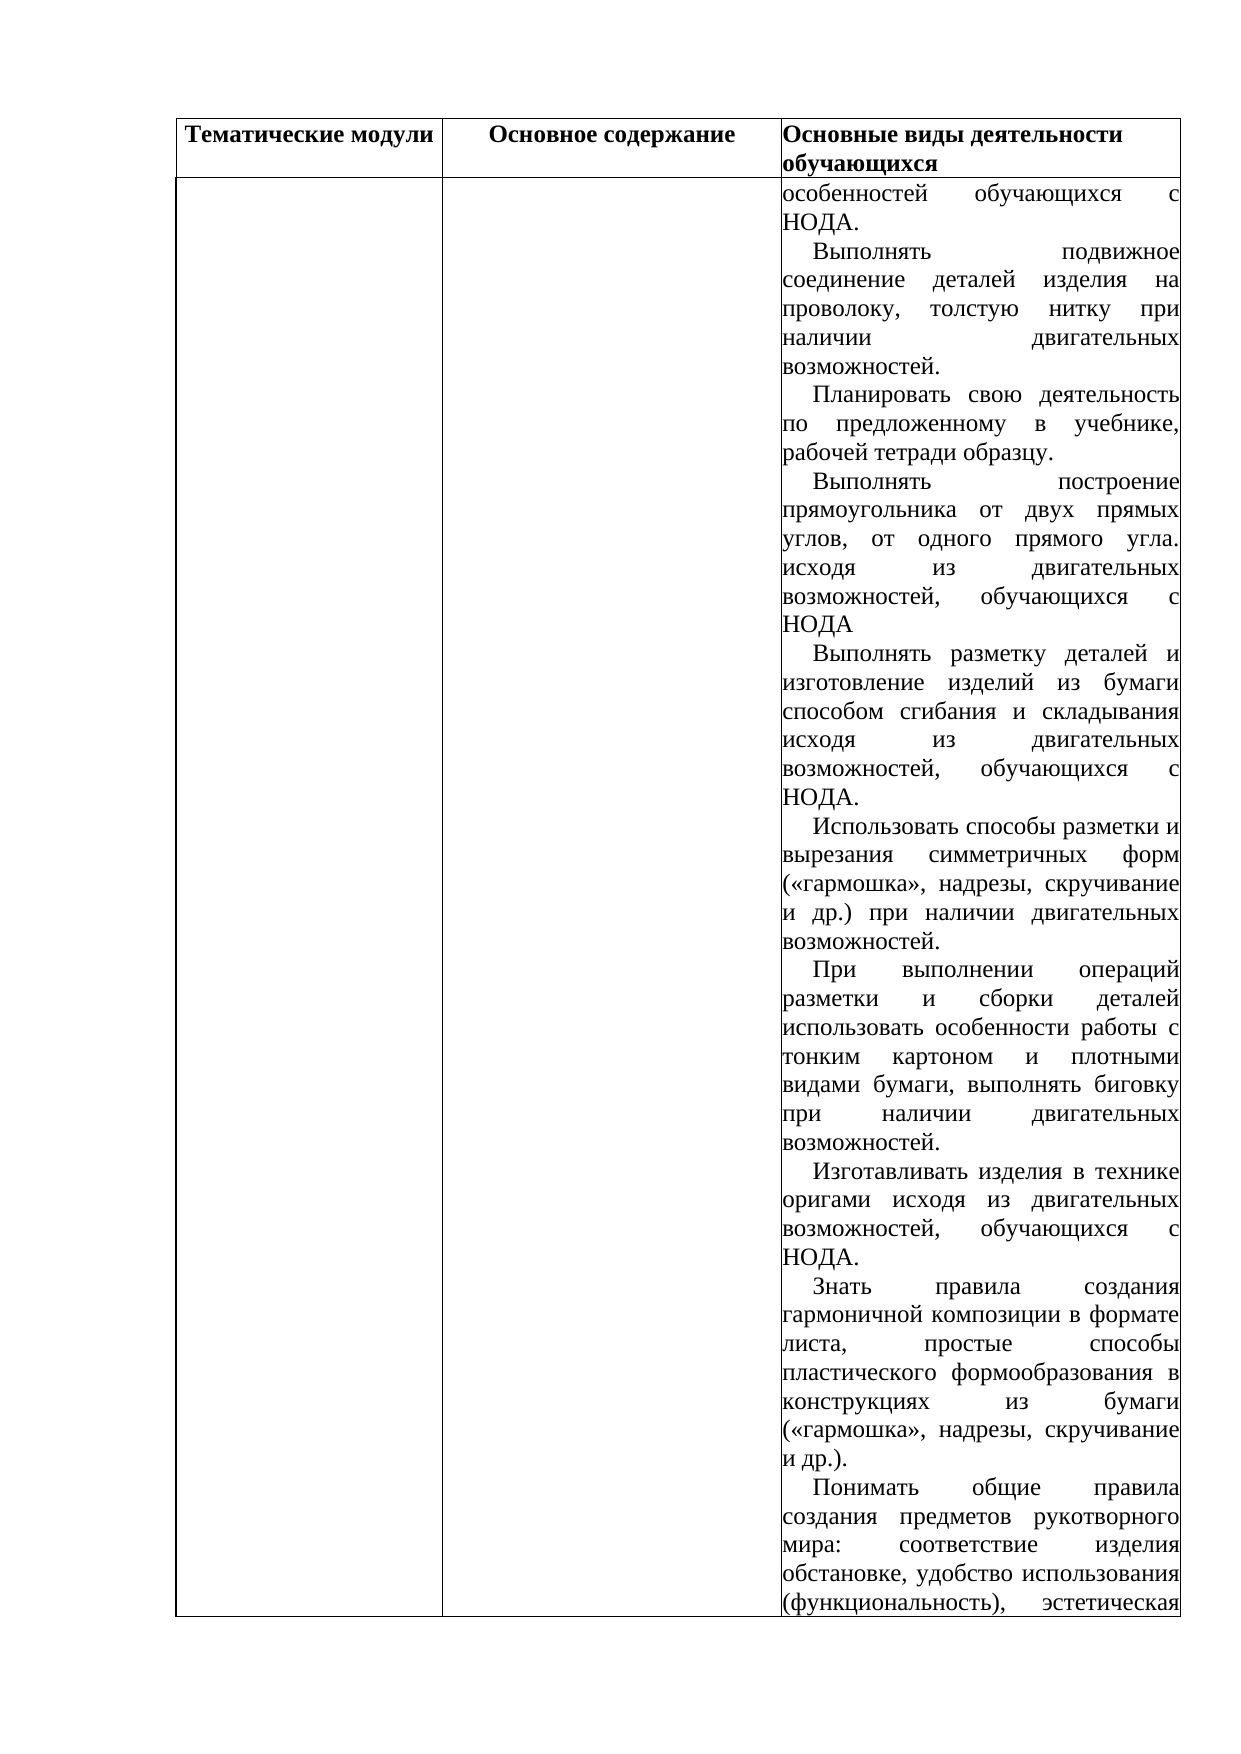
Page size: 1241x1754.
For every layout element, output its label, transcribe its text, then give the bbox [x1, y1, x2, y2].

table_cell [782, 178, 1180, 1616]
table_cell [443, 178, 781, 1616]
table_header Основное содержание [443, 119, 781, 177]
table_header Основные виды деятельности обучающихся [782, 119, 1180, 177]
table_header Тематические модули [177, 119, 442, 177]
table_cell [177, 178, 442, 1616]
